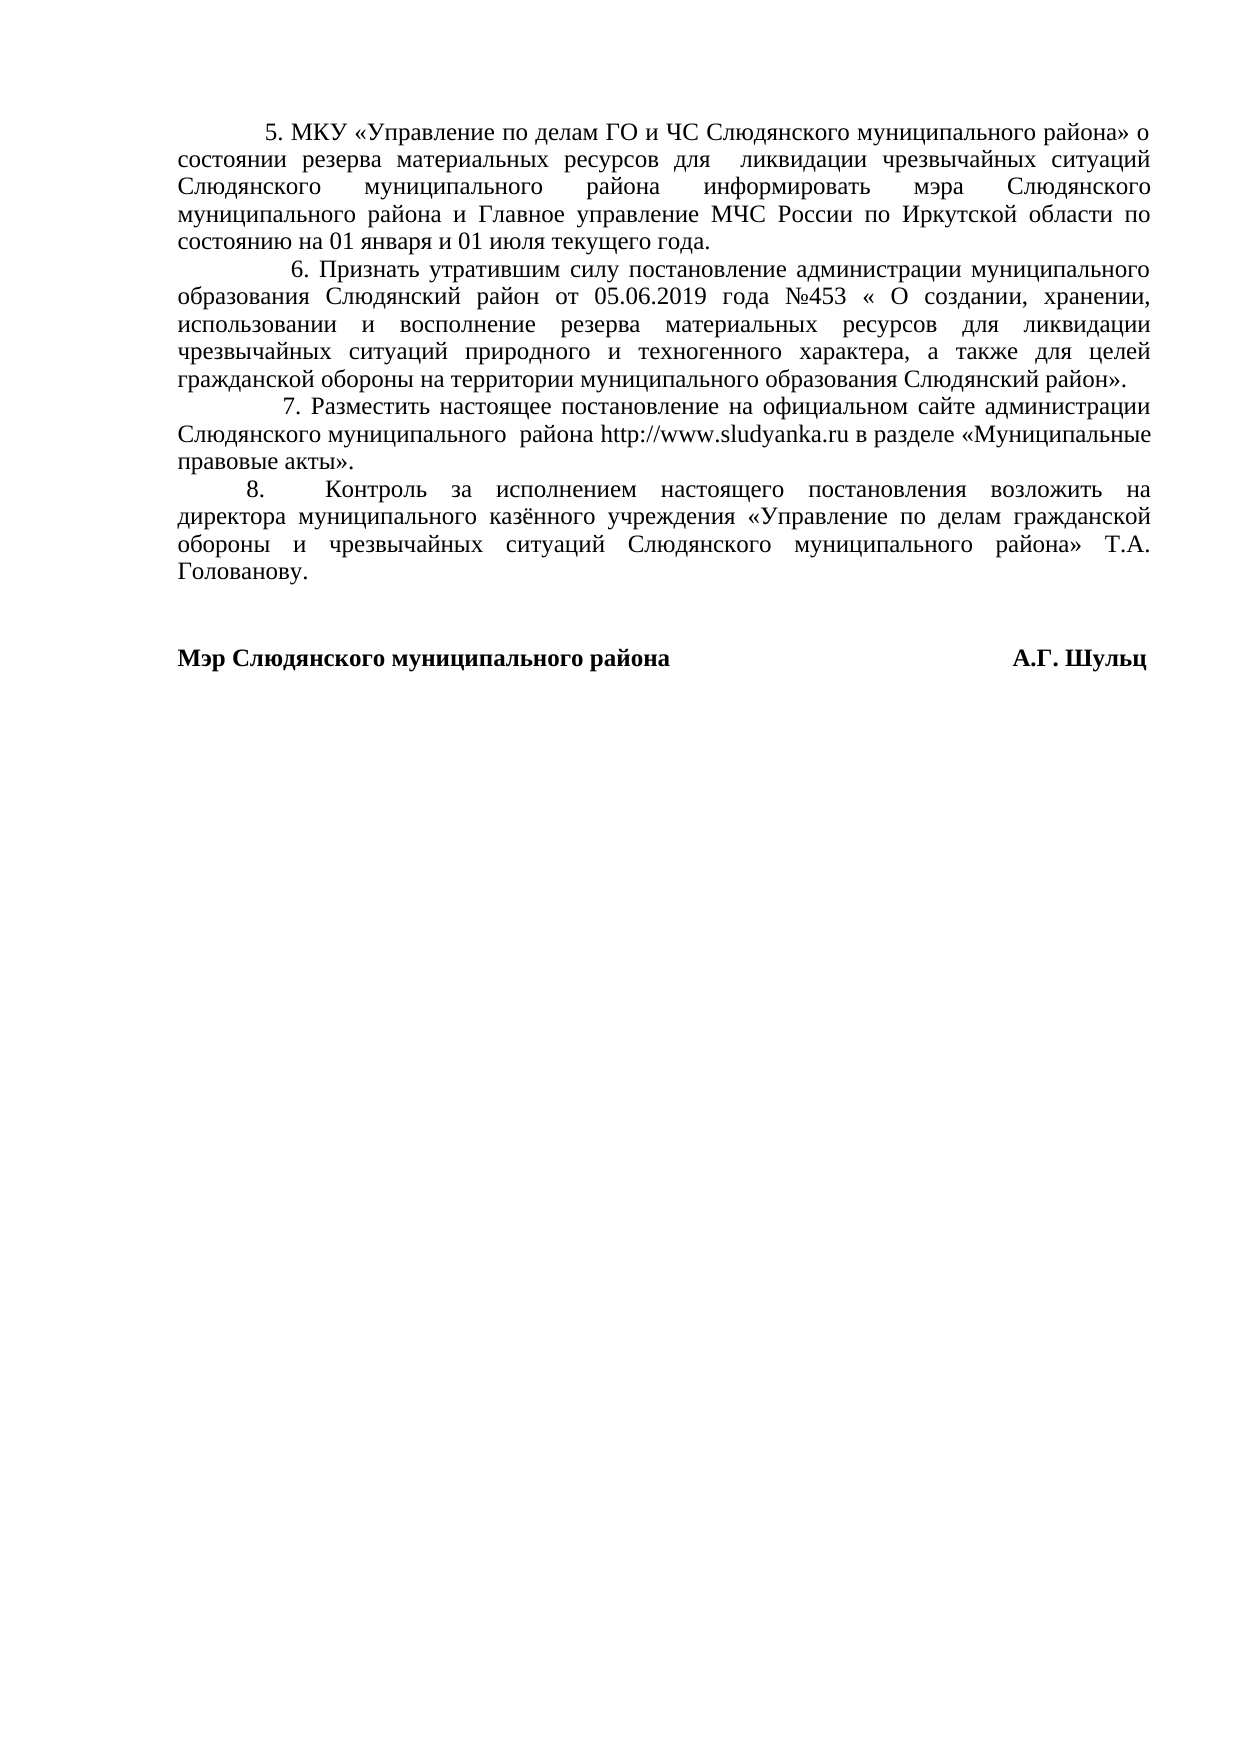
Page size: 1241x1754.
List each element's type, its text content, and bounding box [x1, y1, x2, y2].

text 6. Признать утратившим силу постановление администрации муниципального образования Слюдянский район от 05.06.2019 года №453 « О создании, хранении, использовании и восполнение резерва материальных ресурсов для ликвидации чрезвычайных ситуаций природного и техногенного характера, а также для целей гражданской обороны на территории муниципального образования Слюдянский район». [177, 256, 1152, 392]
text 5. МКУ «Управление по делам ГО и ЧС Слюдянского муниципального района» о состоянии резерва материальных ресурсов для ликвидации чрезвычайных ситуаций Слюдянского муниципального района информировать мэра Слюдянского муниципального района и Главное управление МЧС России по Иркутской области по состоянию на 01 января и 01 июля текущего года. [177, 118, 1152, 255]
list Контроль за исполнением настоящего постановления возложить на директора муниципального казённого учреждения «Управление по делам гражданской обороны и чрезвычайных ситуаций Слюдянского муниципального района» Т.А. Голованову. [177, 476, 1152, 585]
text Мэр Слюдянского муниципального района А.Г. Шульц [177, 643, 1152, 671]
text 7. Разместить настоящее постановление на официальном сайте администрации Слюдянского муниципального района http://www.sludyanka.ru в разделе «Муниципальные правовые акты». [177, 393, 1152, 475]
